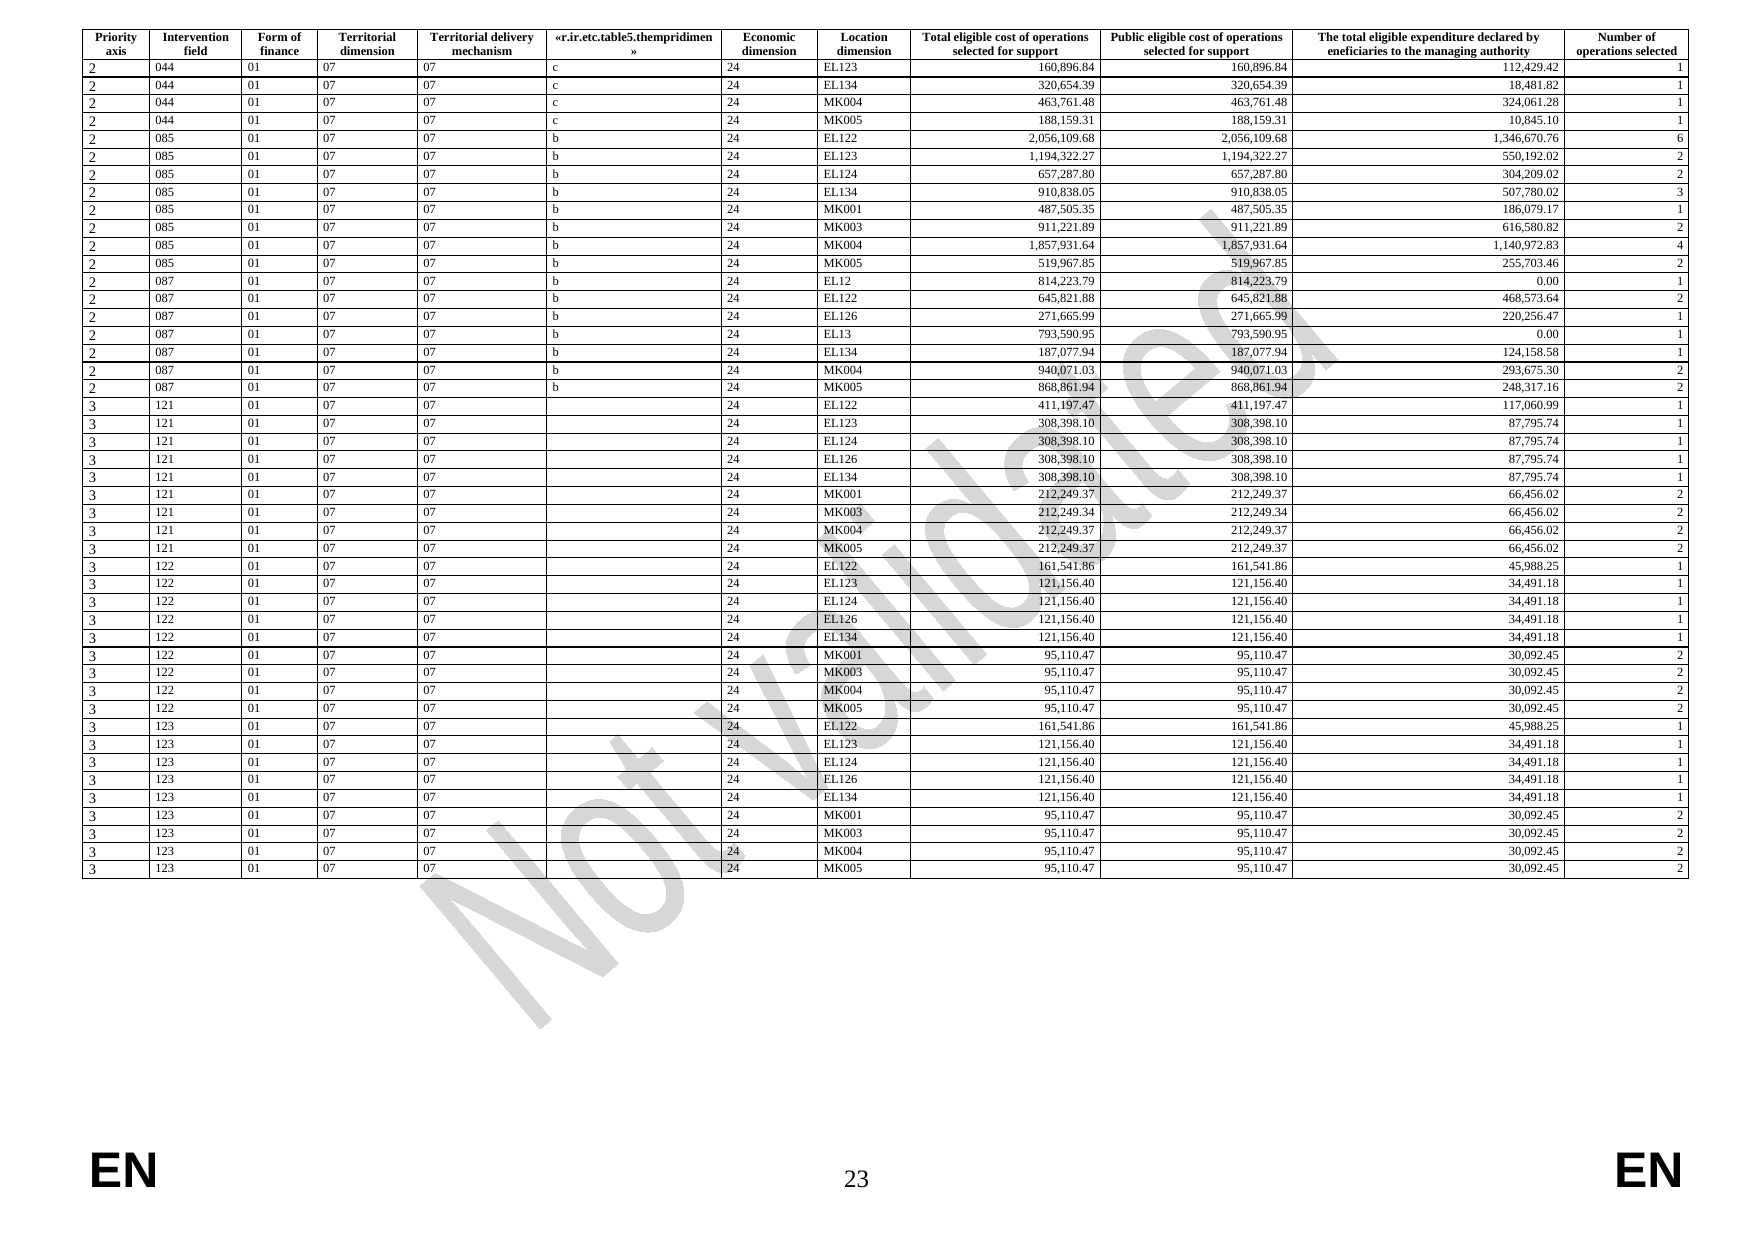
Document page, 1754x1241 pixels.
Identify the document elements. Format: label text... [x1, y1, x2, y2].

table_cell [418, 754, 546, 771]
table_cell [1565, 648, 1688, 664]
table_cell 24 [722, 78, 817, 94]
table_cell 468,573.64 [1293, 291, 1564, 308]
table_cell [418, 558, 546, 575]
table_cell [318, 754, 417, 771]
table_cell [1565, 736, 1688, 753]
table_cell 121 [150, 398, 241, 415]
table_cell 07 [318, 291, 417, 308]
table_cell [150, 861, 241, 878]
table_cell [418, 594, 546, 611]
table_cell 2 [83, 327, 149, 343]
table_cell 01 [242, 363, 317, 379]
table_header Territorial dimension [318, 30, 417, 58]
table_cell 271,665.99 [1101, 309, 1292, 326]
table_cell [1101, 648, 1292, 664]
table_header Intervention field [150, 30, 241, 58]
table_cell 868,861.94 [1101, 380, 1292, 397]
table_cell 07 [418, 327, 546, 343]
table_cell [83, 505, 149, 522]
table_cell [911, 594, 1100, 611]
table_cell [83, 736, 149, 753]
table_header Public eligible cost of operations selected for support [1101, 30, 1292, 58]
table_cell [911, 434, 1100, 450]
table_cell MK005 [818, 113, 910, 130]
table_cell 248,317.16 [1293, 380, 1564, 397]
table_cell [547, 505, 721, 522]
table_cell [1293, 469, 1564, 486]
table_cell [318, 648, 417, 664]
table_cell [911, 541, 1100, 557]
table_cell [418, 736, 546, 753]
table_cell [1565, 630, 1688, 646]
table_cell 2 [83, 363, 149, 379]
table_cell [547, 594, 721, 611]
table_cell 07 [318, 416, 417, 433]
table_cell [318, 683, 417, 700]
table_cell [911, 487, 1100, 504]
table_cell 1 [1565, 60, 1688, 76]
table_cell 487,505.35 [911, 202, 1100, 219]
table_cell 112,429.42 [1293, 60, 1564, 76]
table_cell 645,821.88 [1101, 291, 1292, 308]
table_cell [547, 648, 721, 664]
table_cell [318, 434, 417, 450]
table_cell 186,079.17 [1293, 202, 1564, 219]
table_cell b [547, 273, 721, 290]
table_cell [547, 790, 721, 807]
table_cell 487,505.35 [1101, 202, 1292, 219]
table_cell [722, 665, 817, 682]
table_header «r.ir.etc.table5.thempridimen» [547, 30, 721, 58]
table_cell 2,056,109.68 [1101, 131, 1292, 148]
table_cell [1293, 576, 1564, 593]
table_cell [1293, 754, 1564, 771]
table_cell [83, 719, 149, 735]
table_cell 324,061.28 [1293, 95, 1564, 112]
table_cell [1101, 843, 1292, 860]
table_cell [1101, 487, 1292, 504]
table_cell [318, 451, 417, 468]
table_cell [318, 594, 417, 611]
table_cell 07 [418, 202, 546, 219]
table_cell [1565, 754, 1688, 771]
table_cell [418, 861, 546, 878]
table_cell 320,654.39 [1101, 78, 1292, 94]
table_cell 044 [150, 95, 241, 112]
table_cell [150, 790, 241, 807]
table_cell EL13 [818, 327, 910, 343]
table_cell 07 [318, 238, 417, 254]
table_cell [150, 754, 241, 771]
table_header Number of operations selected [1565, 30, 1688, 58]
table_header Form of finance [242, 30, 317, 58]
table_cell 24 [722, 273, 817, 290]
table_header Location dimension [818, 30, 910, 58]
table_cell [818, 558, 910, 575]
table_cell 07 [418, 416, 546, 433]
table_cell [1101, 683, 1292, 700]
table_cell b [547, 166, 721, 183]
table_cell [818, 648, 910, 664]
table_cell 044 [150, 78, 241, 94]
table_cell 07 [318, 398, 417, 415]
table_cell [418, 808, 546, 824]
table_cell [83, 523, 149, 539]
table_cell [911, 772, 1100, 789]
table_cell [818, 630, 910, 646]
table_cell c [547, 60, 721, 76]
table_cell [547, 416, 721, 433]
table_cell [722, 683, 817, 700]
table_cell EL123 [818, 60, 910, 76]
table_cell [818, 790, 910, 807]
table_cell b [547, 291, 721, 308]
table_cell 01 [242, 149, 317, 165]
table_header Economic dimension [722, 30, 817, 58]
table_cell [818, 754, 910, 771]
table_cell 1 [1565, 309, 1688, 326]
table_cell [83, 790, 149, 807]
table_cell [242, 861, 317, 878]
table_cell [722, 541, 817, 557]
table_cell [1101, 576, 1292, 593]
table_cell 940,071.03 [1101, 363, 1292, 379]
table_cell MK003 [818, 220, 910, 237]
table_cell 24 [722, 131, 817, 148]
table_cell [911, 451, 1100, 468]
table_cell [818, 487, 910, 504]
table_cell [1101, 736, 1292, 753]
table_cell 1 [1565, 202, 1688, 219]
table_cell 255,703.46 [1293, 256, 1564, 272]
table_cell 3 [83, 398, 149, 415]
table_cell 24 [722, 113, 817, 130]
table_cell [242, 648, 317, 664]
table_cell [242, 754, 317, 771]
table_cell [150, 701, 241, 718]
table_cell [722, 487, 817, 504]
table_cell EL126 [818, 309, 910, 326]
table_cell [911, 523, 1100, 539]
table_cell 411,197.47 [911, 398, 1100, 415]
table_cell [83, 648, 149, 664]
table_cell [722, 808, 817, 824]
table_cell 2 [83, 309, 149, 326]
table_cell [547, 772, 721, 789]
table_cell 271,665.99 [911, 309, 1100, 326]
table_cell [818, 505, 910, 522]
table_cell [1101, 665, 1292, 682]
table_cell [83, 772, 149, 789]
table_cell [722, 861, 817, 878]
table_cell [547, 398, 721, 415]
table_cell 1,857,931.64 [911, 238, 1100, 254]
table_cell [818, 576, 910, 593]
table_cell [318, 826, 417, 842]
table_cell 1 [1565, 398, 1688, 415]
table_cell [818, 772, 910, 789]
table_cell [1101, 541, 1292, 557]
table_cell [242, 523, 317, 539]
table_cell 044 [150, 113, 241, 130]
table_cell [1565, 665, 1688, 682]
table_cell 2 [83, 131, 149, 148]
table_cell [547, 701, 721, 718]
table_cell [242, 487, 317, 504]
table_cell 085 [150, 220, 241, 237]
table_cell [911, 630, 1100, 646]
table_cell 1 [1565, 113, 1688, 130]
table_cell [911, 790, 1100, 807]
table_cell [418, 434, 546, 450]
table_cell EL122 [818, 291, 910, 308]
table_cell 411,197.47 [1101, 398, 1292, 415]
table_cell 188,159.31 [1101, 113, 1292, 130]
table_cell 087 [150, 309, 241, 326]
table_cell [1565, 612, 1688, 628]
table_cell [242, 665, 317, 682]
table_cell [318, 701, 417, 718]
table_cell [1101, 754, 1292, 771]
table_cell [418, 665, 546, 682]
table_cell 10,845.10 [1293, 113, 1564, 130]
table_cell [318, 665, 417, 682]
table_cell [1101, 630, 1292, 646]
table_cell MK001 [818, 202, 910, 219]
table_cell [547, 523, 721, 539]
table_cell 07 [418, 273, 546, 290]
table_cell EL134 [818, 78, 910, 94]
table_cell 07 [318, 184, 417, 201]
table_cell 1 [1565, 95, 1688, 112]
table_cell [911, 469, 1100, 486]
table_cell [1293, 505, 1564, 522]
table_cell 01 [242, 309, 317, 326]
table_cell 24 [722, 256, 817, 272]
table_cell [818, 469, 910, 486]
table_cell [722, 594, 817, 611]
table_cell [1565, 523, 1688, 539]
table_cell 07 [318, 95, 417, 112]
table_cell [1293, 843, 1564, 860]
table_cell EL122 [818, 131, 910, 148]
table_cell 160,896.84 [911, 60, 1100, 76]
table_cell 24 [722, 327, 817, 343]
table_cell 2 [1565, 166, 1688, 183]
table_cell 2 [83, 273, 149, 290]
table_cell MK004 [818, 238, 910, 254]
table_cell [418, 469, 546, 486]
table_cell 07 [418, 380, 546, 397]
table_cell 07 [418, 149, 546, 165]
table_cell 507,780.02 [1293, 184, 1564, 201]
table_cell 07 [418, 184, 546, 201]
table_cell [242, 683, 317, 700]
table_cell 940,071.03 [911, 363, 1100, 379]
table_cell 2 [83, 184, 149, 201]
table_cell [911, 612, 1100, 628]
table_cell 910,838.05 [911, 184, 1100, 201]
table_cell 01 [242, 238, 317, 254]
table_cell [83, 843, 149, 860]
table_cell 160,896.84 [1101, 60, 1292, 76]
table_header The total eligible expenditure declared by eneficiaries to the managing authority [1293, 30, 1564, 58]
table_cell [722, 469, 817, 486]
table_cell 814,223.79 [1101, 273, 1292, 290]
table_cell 07 [418, 309, 546, 326]
table_cell 2 [83, 256, 149, 272]
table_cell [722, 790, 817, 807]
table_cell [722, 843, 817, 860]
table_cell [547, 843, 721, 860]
table_cell 1 [1565, 273, 1688, 290]
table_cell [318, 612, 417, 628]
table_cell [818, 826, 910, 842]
table_cell 07 [318, 166, 417, 183]
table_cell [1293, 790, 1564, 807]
table_cell 07 [318, 273, 417, 290]
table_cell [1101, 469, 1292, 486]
table_cell b [547, 380, 721, 397]
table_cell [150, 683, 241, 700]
table_cell 188,159.31 [911, 113, 1100, 130]
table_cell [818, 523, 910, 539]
table_cell 519,967.85 [1101, 256, 1292, 272]
table_cell 085 [150, 238, 241, 254]
table_header Total eligible cost of operations selected for support [911, 30, 1100, 58]
table_cell b [547, 363, 721, 379]
table_cell 2 [83, 95, 149, 112]
table_cell b [547, 345, 721, 361]
table_cell 07 [418, 220, 546, 237]
table_cell 1 [1565, 345, 1688, 361]
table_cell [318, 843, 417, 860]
table_cell 645,821.88 [911, 291, 1100, 308]
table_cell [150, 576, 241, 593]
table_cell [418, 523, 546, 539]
table_cell 01 [242, 327, 317, 343]
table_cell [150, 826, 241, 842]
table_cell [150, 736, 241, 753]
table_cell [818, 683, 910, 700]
table_cell b [547, 256, 721, 272]
table_cell EL134 [818, 345, 910, 361]
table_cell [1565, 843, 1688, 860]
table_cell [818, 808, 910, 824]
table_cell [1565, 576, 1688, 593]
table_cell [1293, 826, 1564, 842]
table_cell 07 [318, 345, 417, 361]
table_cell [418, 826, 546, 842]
table_cell b [547, 309, 721, 326]
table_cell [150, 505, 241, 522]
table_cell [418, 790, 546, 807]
table_cell 187,077.94 [1101, 345, 1292, 361]
table_cell 24 [722, 309, 817, 326]
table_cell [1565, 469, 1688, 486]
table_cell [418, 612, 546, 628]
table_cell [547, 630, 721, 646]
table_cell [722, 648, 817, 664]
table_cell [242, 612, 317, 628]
table_cell 01 [242, 291, 317, 308]
table_cell EL134 [818, 184, 910, 201]
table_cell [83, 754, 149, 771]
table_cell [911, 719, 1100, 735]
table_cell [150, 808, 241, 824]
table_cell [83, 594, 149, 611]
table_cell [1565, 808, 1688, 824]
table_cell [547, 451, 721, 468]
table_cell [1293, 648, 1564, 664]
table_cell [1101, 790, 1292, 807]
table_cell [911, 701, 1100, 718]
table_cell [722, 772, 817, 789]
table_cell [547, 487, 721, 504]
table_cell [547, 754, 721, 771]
table_cell 2,056,109.68 [911, 131, 1100, 148]
table_cell 085 [150, 202, 241, 219]
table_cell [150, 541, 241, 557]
table_cell 087 [150, 273, 241, 290]
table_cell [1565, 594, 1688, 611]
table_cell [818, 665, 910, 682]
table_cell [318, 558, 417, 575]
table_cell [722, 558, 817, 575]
table_cell 24 [722, 202, 817, 219]
table_cell 24 [722, 60, 817, 76]
table_cell 087 [150, 291, 241, 308]
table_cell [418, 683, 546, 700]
table_cell 07 [318, 256, 417, 272]
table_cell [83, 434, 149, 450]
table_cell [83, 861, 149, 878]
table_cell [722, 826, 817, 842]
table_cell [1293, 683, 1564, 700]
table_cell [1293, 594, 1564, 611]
table_cell 793,590.95 [1101, 327, 1292, 343]
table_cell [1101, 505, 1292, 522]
table_cell 187,077.94 [911, 345, 1100, 361]
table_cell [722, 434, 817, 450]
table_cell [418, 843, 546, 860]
table_cell 07 [418, 78, 546, 94]
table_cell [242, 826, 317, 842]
table_cell 320,654.39 [911, 78, 1100, 94]
table_cell b [547, 184, 721, 201]
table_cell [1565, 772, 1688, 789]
table_cell 121 [150, 416, 241, 433]
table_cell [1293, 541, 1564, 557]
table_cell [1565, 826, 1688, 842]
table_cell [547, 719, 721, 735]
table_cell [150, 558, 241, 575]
table_cell 3 [83, 416, 149, 433]
table_cell 1 [1565, 327, 1688, 343]
table_cell 01 [242, 113, 317, 130]
table_header Priority axis [83, 30, 149, 58]
table_cell 0.00 [1293, 327, 1564, 343]
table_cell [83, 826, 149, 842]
table_cell 24 [722, 345, 817, 361]
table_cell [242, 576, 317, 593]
table_cell 2 [1565, 291, 1688, 308]
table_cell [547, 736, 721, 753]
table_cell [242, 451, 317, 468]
table_cell 07 [418, 363, 546, 379]
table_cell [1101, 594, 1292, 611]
table_cell b [547, 149, 721, 165]
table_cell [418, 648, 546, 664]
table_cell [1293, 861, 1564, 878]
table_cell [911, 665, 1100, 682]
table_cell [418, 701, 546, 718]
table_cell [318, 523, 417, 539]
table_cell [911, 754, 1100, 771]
table_cell 657,287.80 [911, 166, 1100, 183]
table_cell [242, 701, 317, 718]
table_cell MK004 [818, 95, 910, 112]
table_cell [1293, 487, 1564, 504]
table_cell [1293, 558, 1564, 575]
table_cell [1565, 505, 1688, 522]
table_cell 01 [242, 202, 317, 219]
table_cell 01 [242, 166, 317, 183]
table_cell 3 [1565, 184, 1688, 201]
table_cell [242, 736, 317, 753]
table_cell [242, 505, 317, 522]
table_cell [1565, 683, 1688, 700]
table_cell 01 [242, 345, 317, 361]
table_cell 304,209.02 [1293, 166, 1564, 183]
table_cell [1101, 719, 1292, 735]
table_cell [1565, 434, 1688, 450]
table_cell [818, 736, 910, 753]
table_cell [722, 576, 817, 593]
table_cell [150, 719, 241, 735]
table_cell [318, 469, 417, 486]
table_cell 087 [150, 345, 241, 361]
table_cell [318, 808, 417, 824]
table_cell 01 [242, 184, 317, 201]
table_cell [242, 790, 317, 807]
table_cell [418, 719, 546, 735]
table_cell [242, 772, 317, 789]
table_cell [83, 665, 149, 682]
table_cell 07 [418, 291, 546, 308]
table_cell 087 [150, 327, 241, 343]
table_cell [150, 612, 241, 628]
table_cell b [547, 202, 721, 219]
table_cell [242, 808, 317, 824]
table_cell 550,192.02 [1293, 149, 1564, 165]
table_cell 2 [1565, 363, 1688, 379]
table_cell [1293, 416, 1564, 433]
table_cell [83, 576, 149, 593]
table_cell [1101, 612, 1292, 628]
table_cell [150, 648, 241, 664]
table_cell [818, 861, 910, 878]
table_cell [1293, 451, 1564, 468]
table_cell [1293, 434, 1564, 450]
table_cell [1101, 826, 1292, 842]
table_cell 01 [242, 220, 317, 237]
table_cell 07 [418, 113, 546, 130]
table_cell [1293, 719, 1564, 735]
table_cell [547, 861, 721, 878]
table_cell EL124 [818, 166, 910, 183]
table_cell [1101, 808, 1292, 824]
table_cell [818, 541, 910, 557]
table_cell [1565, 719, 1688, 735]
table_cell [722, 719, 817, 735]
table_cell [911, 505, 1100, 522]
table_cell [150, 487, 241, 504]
table_cell 01 [242, 60, 317, 76]
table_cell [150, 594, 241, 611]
table_cell 0.00 [1293, 273, 1564, 290]
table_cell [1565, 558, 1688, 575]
table_cell MK005 [818, 380, 910, 397]
table_cell 01 [242, 380, 317, 397]
table_cell 085 [150, 184, 241, 201]
table_cell 085 [150, 166, 241, 183]
table_cell 1,346,670.76 [1293, 131, 1564, 148]
table_cell 2 [83, 113, 149, 130]
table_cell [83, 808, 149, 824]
table_cell 2 [83, 380, 149, 397]
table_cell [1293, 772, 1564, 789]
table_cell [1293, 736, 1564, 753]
table_cell b [547, 327, 721, 343]
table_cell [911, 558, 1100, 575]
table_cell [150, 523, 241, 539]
table_cell 2 [83, 166, 149, 183]
table_cell 24 [722, 398, 817, 415]
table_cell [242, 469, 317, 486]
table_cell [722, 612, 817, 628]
table_cell 519,967.85 [911, 256, 1100, 272]
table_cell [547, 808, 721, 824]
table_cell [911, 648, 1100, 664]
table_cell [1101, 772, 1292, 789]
table_cell 18,481.82 [1293, 78, 1564, 94]
table_cell 2 [83, 220, 149, 237]
table_cell 01 [242, 131, 317, 148]
table_cell 24 [722, 220, 817, 237]
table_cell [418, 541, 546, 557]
table_cell 2 [1565, 149, 1688, 165]
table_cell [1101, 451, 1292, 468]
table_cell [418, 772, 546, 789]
table_cell MK004 [818, 363, 910, 379]
table_cell 220,256.47 [1293, 309, 1564, 326]
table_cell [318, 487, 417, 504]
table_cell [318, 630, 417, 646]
table_cell 07 [418, 345, 546, 361]
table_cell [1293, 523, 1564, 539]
table_cell 24 [722, 380, 817, 397]
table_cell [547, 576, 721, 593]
table_cell 07 [318, 380, 417, 397]
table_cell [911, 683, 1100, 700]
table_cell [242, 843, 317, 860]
table_cell 07 [318, 78, 417, 94]
table_cell 463,761.48 [1101, 95, 1292, 112]
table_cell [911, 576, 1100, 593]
table_cell 1 [1565, 78, 1688, 94]
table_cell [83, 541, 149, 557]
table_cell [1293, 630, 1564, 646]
table_cell MK005 [818, 256, 910, 272]
table_cell 6 [1565, 131, 1688, 148]
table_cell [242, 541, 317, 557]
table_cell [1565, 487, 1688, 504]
table_cell 01 [242, 256, 317, 272]
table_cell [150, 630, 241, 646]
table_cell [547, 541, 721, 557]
table_cell 087 [150, 363, 241, 379]
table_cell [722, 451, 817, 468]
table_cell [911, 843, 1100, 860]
table_cell 793,590.95 [911, 327, 1100, 343]
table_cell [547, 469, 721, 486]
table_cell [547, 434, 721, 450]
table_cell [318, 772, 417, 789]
table_cell 07 [418, 95, 546, 112]
table_cell 07 [318, 202, 417, 219]
table_cell 2 [1565, 256, 1688, 272]
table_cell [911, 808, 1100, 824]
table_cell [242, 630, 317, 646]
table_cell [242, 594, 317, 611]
table_cell 24 [722, 363, 817, 379]
table_cell 087 [150, 380, 241, 397]
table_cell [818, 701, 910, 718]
table_header Territorial delivery mechanism [418, 30, 546, 58]
table_cell 07 [318, 220, 417, 237]
table_cell b [547, 220, 721, 237]
table_cell 2 [83, 149, 149, 165]
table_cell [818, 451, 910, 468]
table_cell 07 [318, 327, 417, 343]
table_cell 2 [83, 238, 149, 254]
table_cell 01 [242, 416, 317, 433]
table_cell 07 [318, 131, 417, 148]
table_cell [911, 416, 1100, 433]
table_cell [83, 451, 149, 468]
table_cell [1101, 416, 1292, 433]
table_cell 814,223.79 [911, 273, 1100, 290]
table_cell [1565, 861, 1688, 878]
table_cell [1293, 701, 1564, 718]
table_cell 2 [1565, 380, 1688, 397]
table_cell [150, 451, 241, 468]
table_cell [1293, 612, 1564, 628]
table_cell 07 [418, 398, 546, 415]
table_cell 463,761.48 [911, 95, 1100, 112]
table_cell 24 [722, 291, 817, 308]
table_cell 1,857,931.64 [1101, 238, 1292, 254]
table_cell 01 [242, 95, 317, 112]
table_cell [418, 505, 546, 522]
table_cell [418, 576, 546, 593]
table_cell 07 [418, 60, 546, 76]
table_cell 07 [318, 113, 417, 130]
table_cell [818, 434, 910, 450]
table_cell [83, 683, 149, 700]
table_cell EL123 [818, 149, 910, 165]
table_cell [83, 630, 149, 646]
table_cell 616,580.82 [1293, 220, 1564, 237]
table_cell 1,194,322.27 [911, 149, 1100, 165]
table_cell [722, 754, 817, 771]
table_cell 07 [318, 363, 417, 379]
table_cell 910,838.05 [1101, 184, 1292, 201]
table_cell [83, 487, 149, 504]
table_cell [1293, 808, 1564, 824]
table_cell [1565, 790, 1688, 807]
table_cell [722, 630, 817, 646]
table_cell 1,140,972.83 [1293, 238, 1564, 254]
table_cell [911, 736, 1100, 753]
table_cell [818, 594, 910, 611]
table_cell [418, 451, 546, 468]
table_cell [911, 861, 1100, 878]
table_cell 868,861.94 [911, 380, 1100, 397]
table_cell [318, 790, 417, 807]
table_cell b [547, 238, 721, 254]
table_cell EL12 [818, 273, 910, 290]
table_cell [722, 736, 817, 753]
table_cell 2 [83, 345, 149, 361]
table_cell 657,287.80 [1101, 166, 1292, 183]
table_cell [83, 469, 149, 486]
table_cell 4 [1565, 238, 1688, 254]
table_cell 24 [722, 184, 817, 201]
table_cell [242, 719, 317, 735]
table_cell 1,194,322.27 [1101, 149, 1292, 165]
table_cell 07 [418, 256, 546, 272]
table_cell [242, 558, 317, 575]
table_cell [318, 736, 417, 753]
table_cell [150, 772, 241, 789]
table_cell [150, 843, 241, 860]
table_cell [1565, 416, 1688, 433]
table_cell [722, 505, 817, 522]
table_cell 117,060.99 [1293, 398, 1564, 415]
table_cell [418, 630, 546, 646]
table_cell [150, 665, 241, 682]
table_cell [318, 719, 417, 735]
table_cell 24 [722, 238, 817, 254]
table_cell EL122 [818, 398, 910, 415]
table_cell 24 [722, 166, 817, 183]
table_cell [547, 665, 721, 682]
table_cell 07 [418, 131, 546, 148]
table_cell 07 [318, 60, 417, 76]
table_cell 07 [318, 149, 417, 165]
table_cell 044 [150, 60, 241, 76]
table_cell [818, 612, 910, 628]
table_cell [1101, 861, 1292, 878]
table_cell 2 [83, 78, 149, 94]
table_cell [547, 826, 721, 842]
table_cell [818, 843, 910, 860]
table_cell 2 [1565, 220, 1688, 237]
table_cell 911,221.89 [1101, 220, 1292, 237]
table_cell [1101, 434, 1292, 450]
table_cell 24 [722, 95, 817, 112]
table_cell 2 [83, 60, 149, 76]
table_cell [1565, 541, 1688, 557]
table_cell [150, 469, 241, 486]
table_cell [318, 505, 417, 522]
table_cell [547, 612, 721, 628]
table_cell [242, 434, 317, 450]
table_cell 01 [242, 398, 317, 415]
table_cell 01 [242, 273, 317, 290]
table_cell 24 [722, 149, 817, 165]
table_cell c [547, 78, 721, 94]
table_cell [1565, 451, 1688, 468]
table_cell 01 [242, 78, 317, 94]
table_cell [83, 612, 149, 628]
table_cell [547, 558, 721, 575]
table_cell 07 [418, 238, 546, 254]
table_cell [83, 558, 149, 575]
table_cell 07 [318, 309, 417, 326]
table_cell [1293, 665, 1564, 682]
table_cell 293,675.30 [1293, 363, 1564, 379]
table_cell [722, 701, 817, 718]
table_cell 085 [150, 149, 241, 165]
table_cell 911,221.89 [911, 220, 1100, 237]
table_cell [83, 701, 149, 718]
table_cell 2 [83, 291, 149, 308]
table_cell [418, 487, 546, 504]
table_cell 24 [722, 416, 817, 433]
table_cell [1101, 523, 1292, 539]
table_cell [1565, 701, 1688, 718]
table_cell 085 [150, 131, 241, 148]
table_cell EL123 [818, 416, 910, 433]
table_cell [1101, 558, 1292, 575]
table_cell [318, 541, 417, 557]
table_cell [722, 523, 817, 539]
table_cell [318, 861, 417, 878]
table_cell c [547, 95, 721, 112]
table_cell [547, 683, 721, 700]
table_cell 124,158.58 [1293, 345, 1564, 361]
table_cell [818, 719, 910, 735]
table_cell 085 [150, 256, 241, 272]
table_cell b [547, 131, 721, 148]
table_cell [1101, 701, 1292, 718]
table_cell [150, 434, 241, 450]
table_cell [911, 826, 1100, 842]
table_cell 2 [83, 202, 149, 219]
table_cell 07 [418, 166, 546, 183]
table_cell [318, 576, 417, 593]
table_cell c [547, 113, 721, 130]
